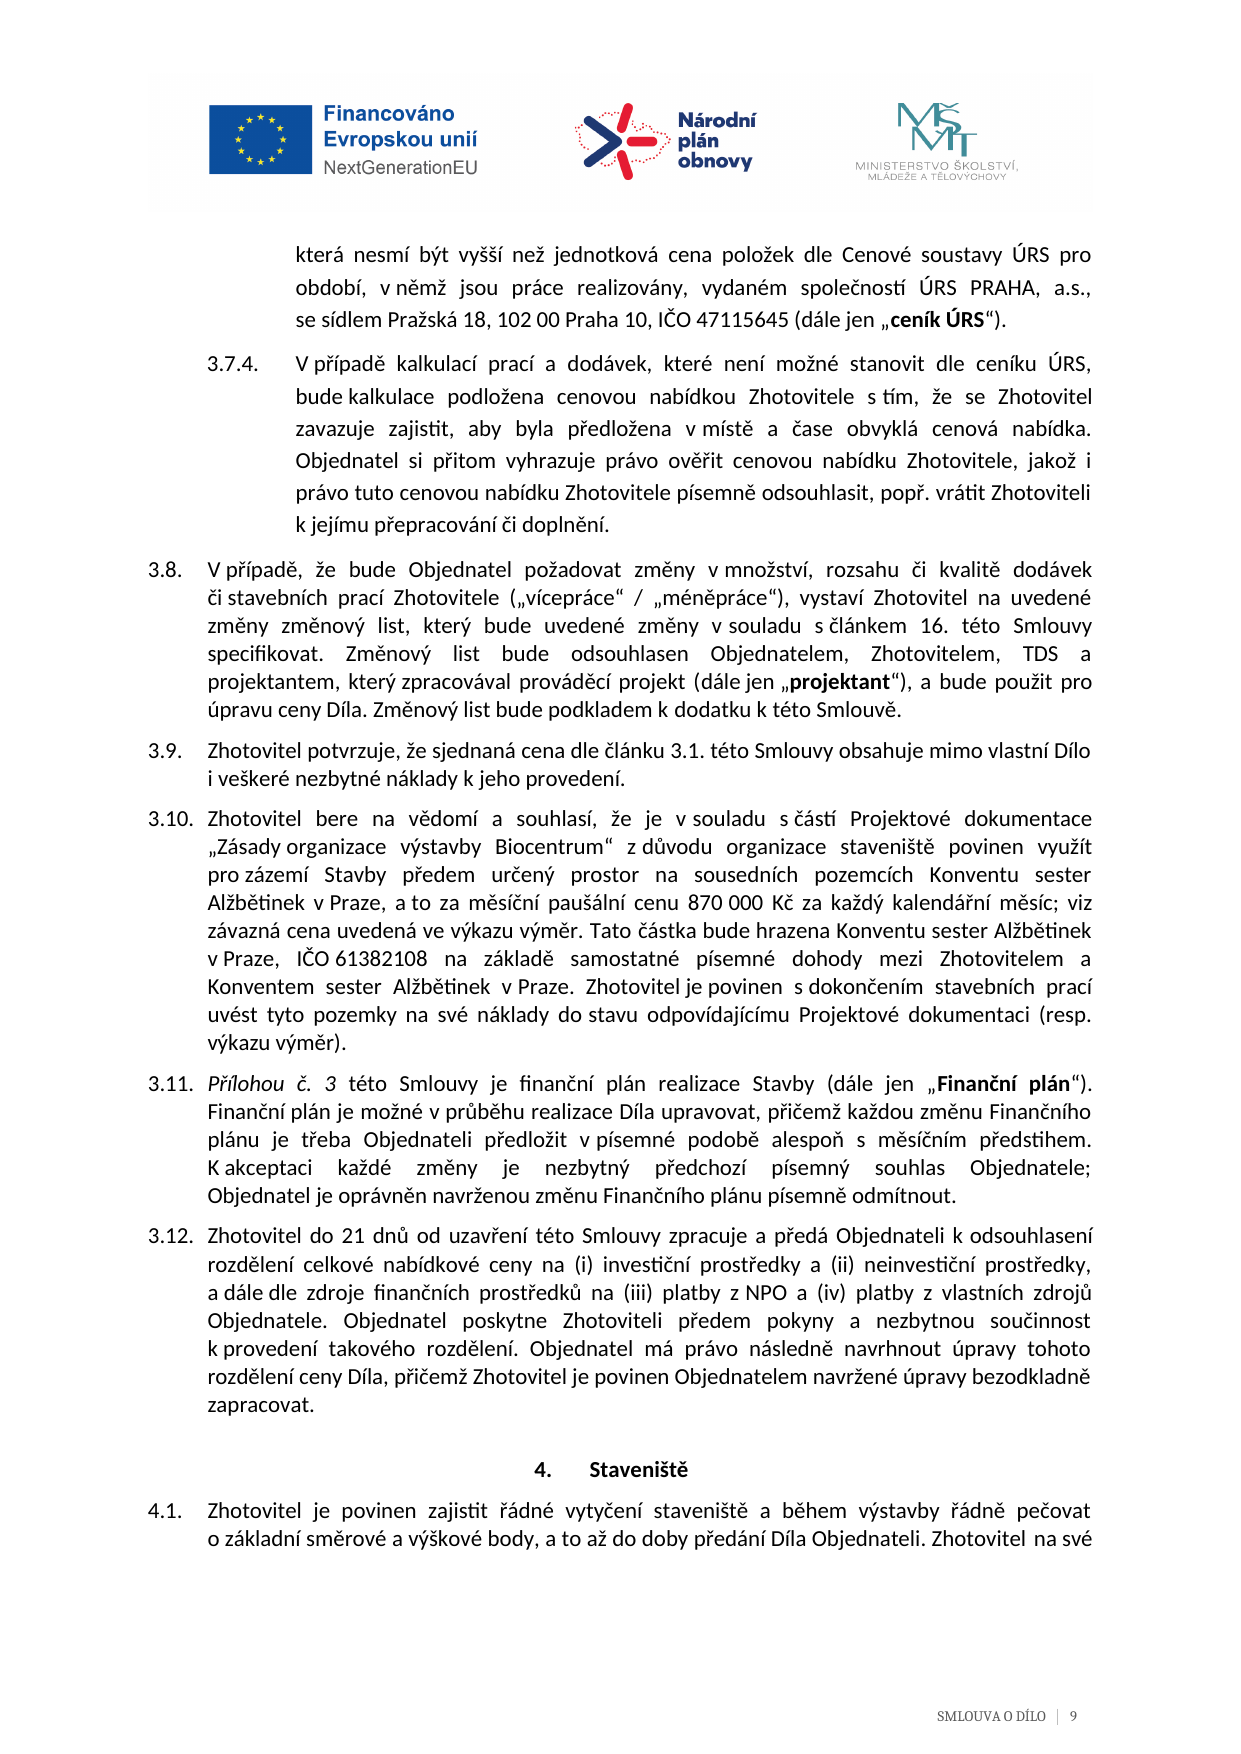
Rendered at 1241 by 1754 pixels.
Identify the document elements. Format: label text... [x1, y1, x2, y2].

list Přílohou č. 3 této Smlouvy je finanční plán realizace Stavby (dále jen „Finanční plán“). Finanční plán je možné v průběhu realizace Díla upravovat, přičemž každou změnu Finančního plánu je třeba Objednateli předložit v písemné podobě alespoň s měsíčním předstihem. K akceptaci každé změny je nezbytný předchozí písemný souhlas Objednatele; Objednatel je oprávněn navrženou změnu Finančního plánu písemně odmítnout. [148, 1069, 1093, 1209]
list Zhotovitel do 21 dnů od uzavření této Smlouvy zpracuje a předá Objednateli k odsouhlasení rozdělení celkové nabídkové ceny na (i) investiční prostředky a (ii) neinvestiční prostředky, a dále dle zdroje finančních prostředků na (iii) platby z NPO a (iv) platby z vlastních zdrojů Objednatele. Objednatel poskytne Zhotoviteli předem pokyny a nezbytnou součinnost k provedení takového rozdělení. Objednatel má právo následně navrhnout úpravy tohoto rozdělení ceny Díla, přičemž Zhotovitel je povinen Objednatelem navržené úpravy bezodkladně zapracovat. [148, 1222, 1093, 1418]
picture [147, 73, 1093, 212]
list Zhotovitel bere na vědomí a souhlasí, že je v souladu s částí Projektové dokumentace „Zásady organizace výstavby Biocentrum“ z důvodu organizace staveniště povinen využít pro zázemí Stavby předem určený prostor na sousedních pozemcích Konventu sester Alžbětinek v Praze, a to za měsíční paušální cenu 870 000 Kč za každý kalendářní měsíc; viz závazná cena uvedená ve výkazu výměr. Tato částka bude hrazena Konventu sester Alžbětinek v Praze, IČO 61382108 na základě samostatné písemné dohody mezi Zhotovitelem a Konventem sester Alžbětinek v Praze. Zhotovitel je povinen s dokončením stavebních prací uvést tyto pozemky na své náklady do stavu odpovídajícímu Projektové dokumentaci (resp. výkazu výměr). [148, 804, 1093, 1057]
list Zhotovitel potvrzuje, že sjednaná cena dle článku 3.1. této Smlouvy obsahuje mimo vlastní Dílo i veškeré nezbytné náklady k jeho provedení. [148, 736, 1093, 792]
list V případě, že bude Objednatel požadovat změny v množství, rozsahu či kvalitě dodávek či stavebních prací Zhotovitele („vícepráce“ / „méněpráce“), vystaví Zhotovitel na uvedené změny změnový list, který bude uvedené změny v souladu s článkem 16. této Smlouvy specifikovat. Změnový list bude odsouhlasen Objednatelem, Zhotovitelem, TDS a projektantem, který zpracovával prováděcí projekt (dále jen „projektant“), a bude použit pro úpravu ceny Díla. Změnový list bude podkladem k dodatku k této Smlouvě. [148, 555, 1093, 723]
list V případě kalkulací prací a dodávek, které není možné stanovit dle ceníku ÚRS, bude kalkulace podložena cenovou nabídkou Zhotovitele s tím, že se Zhotovitel zavazuje zajistit, aby byla předložena v místě a čase obvyklá cenová nabídka. Objednatel si přitom vyhrazuje právo ověřit cenovou nabídku Zhotovitele, jakož i právo tuto cenovou nabídku Zhotovitele písemně odsouhlasit, popř. vrátit Zhotoviteli k jejímu přepracování či doplnění. [207, 349, 1093, 538]
title Staveniště [148, 1455, 1093, 1483]
